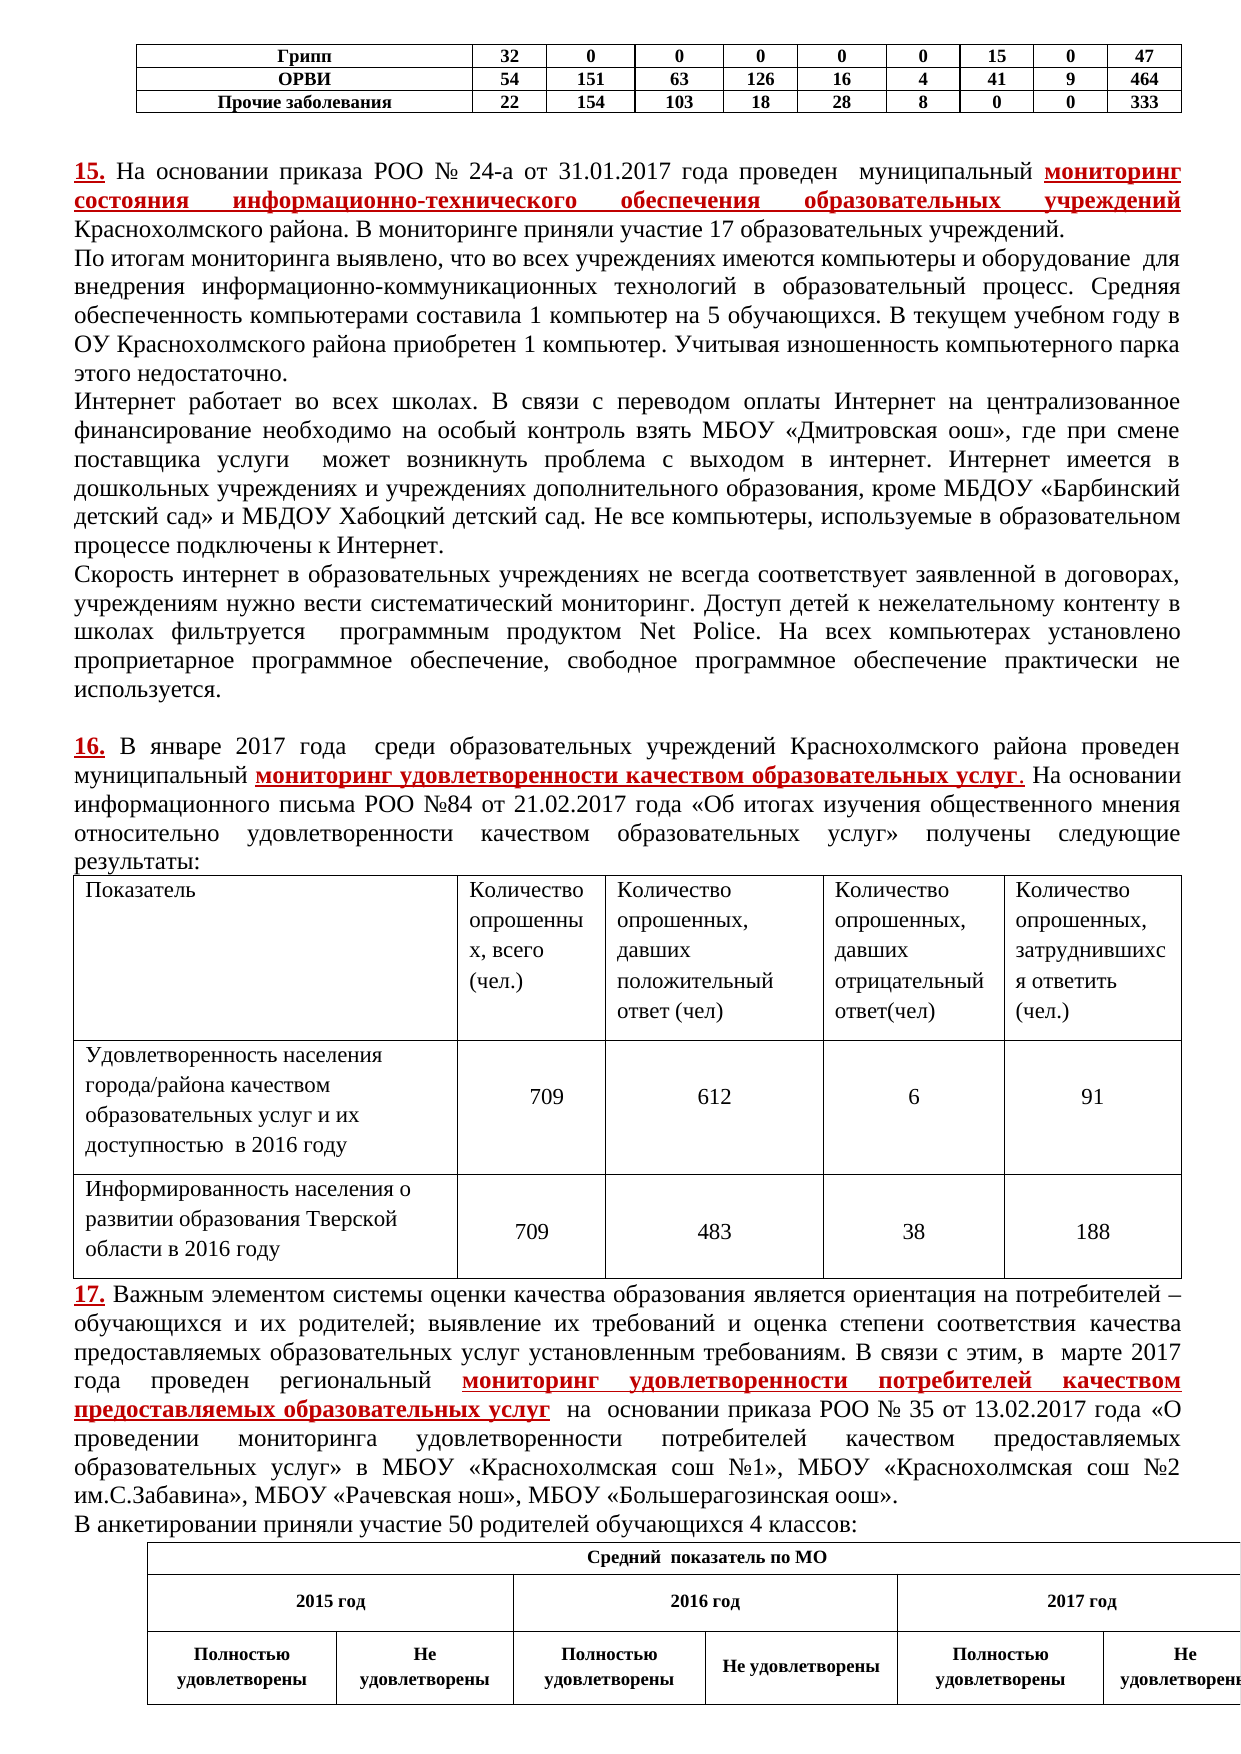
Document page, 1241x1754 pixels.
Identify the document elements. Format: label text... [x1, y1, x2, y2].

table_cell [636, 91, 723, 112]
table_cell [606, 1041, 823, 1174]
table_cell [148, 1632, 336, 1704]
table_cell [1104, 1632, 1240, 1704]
text Скорость интернет в образовательных учреждениях не всегда соответствует заявленной в договорах, учреждениям нужно вести систематический мониторинг. Доступ детей к нежелательному контенту в школах фильтруется программным продуктом Net Police. На всех компьютерах установлено проприетарное программное обеспечение, свободное программное обеспечение практически не используется. [74, 559, 1181, 703]
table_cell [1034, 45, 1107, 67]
text 17. Важным элементом системы оценки качества образования является ориентация на потребителей – обучающихся и их родителей; выявление их требований и оценка степени соответствия качества предоставляемых образовательных услуг установленным требованиям. В связи с этим, в марте 2017 года проведен региональный мониторинг удовлетворенности потребителей качеством предоставляемых образовательных услуг на основании приказа РОО № 35 от 13.02.2017 года «О проведении мониторинга удовлетворенности потребителей качеством предоставляемых образовательных услуг» в МБОУ «Краснохолмская сош №1», МБОУ «Краснохолмская сош №2 им.С.Забавина», МБОУ «Рачевская нош», МБОУ «Большерагозинская оош». [74, 1279, 1181, 1509]
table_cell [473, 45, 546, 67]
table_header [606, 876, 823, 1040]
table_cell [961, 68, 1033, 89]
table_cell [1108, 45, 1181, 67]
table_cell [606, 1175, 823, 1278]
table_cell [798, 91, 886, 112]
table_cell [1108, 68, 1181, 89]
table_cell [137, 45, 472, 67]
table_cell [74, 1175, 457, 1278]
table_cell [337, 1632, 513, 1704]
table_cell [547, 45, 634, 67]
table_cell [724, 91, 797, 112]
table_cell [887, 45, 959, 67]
text 15. На основании приказа РОО № 24-а от 31.01.2017 года проведен муниципальный мониторинг состояния информационно-технического обеспечения образовательных учреждений Краснохолмского района. В мониторинге приняли участие 17 образовательных учреждений. [74, 156, 1181, 210]
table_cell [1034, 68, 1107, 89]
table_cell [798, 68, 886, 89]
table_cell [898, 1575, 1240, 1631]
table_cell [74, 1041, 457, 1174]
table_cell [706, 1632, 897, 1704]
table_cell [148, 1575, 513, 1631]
text Интернет работает во всех школах. В связи с переводом оплаты Интернет на централизованное финансирование необходимо на особый контроль взять МБОУ «Дмитровская оош», где при смене поставщика услуги может возникнуть проблема с выходом в интернет. Интернет имеется в дошкольных учреждениях и учреждениях дополнительного образования, кроме МБДОУ «Барбинский детский сад» и МБДОУ Хабоцкий детский сад. Не все компьютеры, используемые в образовательном процессе подключены к Интернет. [74, 386, 1181, 559]
text По итогам мониторинга выявлено, что во всех учреждениях имеются компьютеры и оборудование для внедрения информационно-коммуникационных технологий в образовательный процесс. Средняя обеспеченность компьютерами составила 1 компьютер на 5 обучающихся. В текущем учебном году в ОУ Краснохолмского района приобретен 1 компьютер. Учитывая изношенность компьютерного парка этого недостаточно. [74, 243, 1181, 386]
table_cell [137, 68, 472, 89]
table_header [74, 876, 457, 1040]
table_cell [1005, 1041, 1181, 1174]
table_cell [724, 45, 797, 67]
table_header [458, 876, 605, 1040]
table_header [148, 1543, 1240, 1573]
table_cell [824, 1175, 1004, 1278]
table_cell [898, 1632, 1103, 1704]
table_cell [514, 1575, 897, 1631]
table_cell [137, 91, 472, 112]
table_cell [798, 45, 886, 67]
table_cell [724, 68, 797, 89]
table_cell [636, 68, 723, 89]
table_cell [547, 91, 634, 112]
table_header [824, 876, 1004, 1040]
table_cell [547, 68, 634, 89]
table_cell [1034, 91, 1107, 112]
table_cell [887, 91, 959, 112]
text 16. В январе 2017 года среди образовательных учреждений Краснохолмского района проведен муниципальный мониторинг удовлетворенности качеством образовательных услуг. На основании информационного письма РОО №84 от 21.02.2017 года «Об итогах изучения общественного мнения относительно удовлетворенности качеством образовательных услуг» получены следующие результаты: [74, 731, 1181, 875]
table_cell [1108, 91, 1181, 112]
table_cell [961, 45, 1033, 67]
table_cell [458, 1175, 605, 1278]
text В анкетировании приняли участие 50 родителей обучающихся 4 классов: [74, 1509, 1181, 1538]
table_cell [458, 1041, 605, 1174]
text 15. На основании приказа РОО № 24-а от 31.01.2017 года проведен муниципальный мониторинг состояния информационно-технического обеспечения образовательных учреждений Краснохолмского района. В мониторинге приняли участие 17 образовательных учреждений. [74, 212, 1181, 243]
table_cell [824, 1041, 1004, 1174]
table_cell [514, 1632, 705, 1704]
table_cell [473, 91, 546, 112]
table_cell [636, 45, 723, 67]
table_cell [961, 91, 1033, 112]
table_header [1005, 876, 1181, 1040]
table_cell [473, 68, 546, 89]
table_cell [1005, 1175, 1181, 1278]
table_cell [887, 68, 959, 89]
